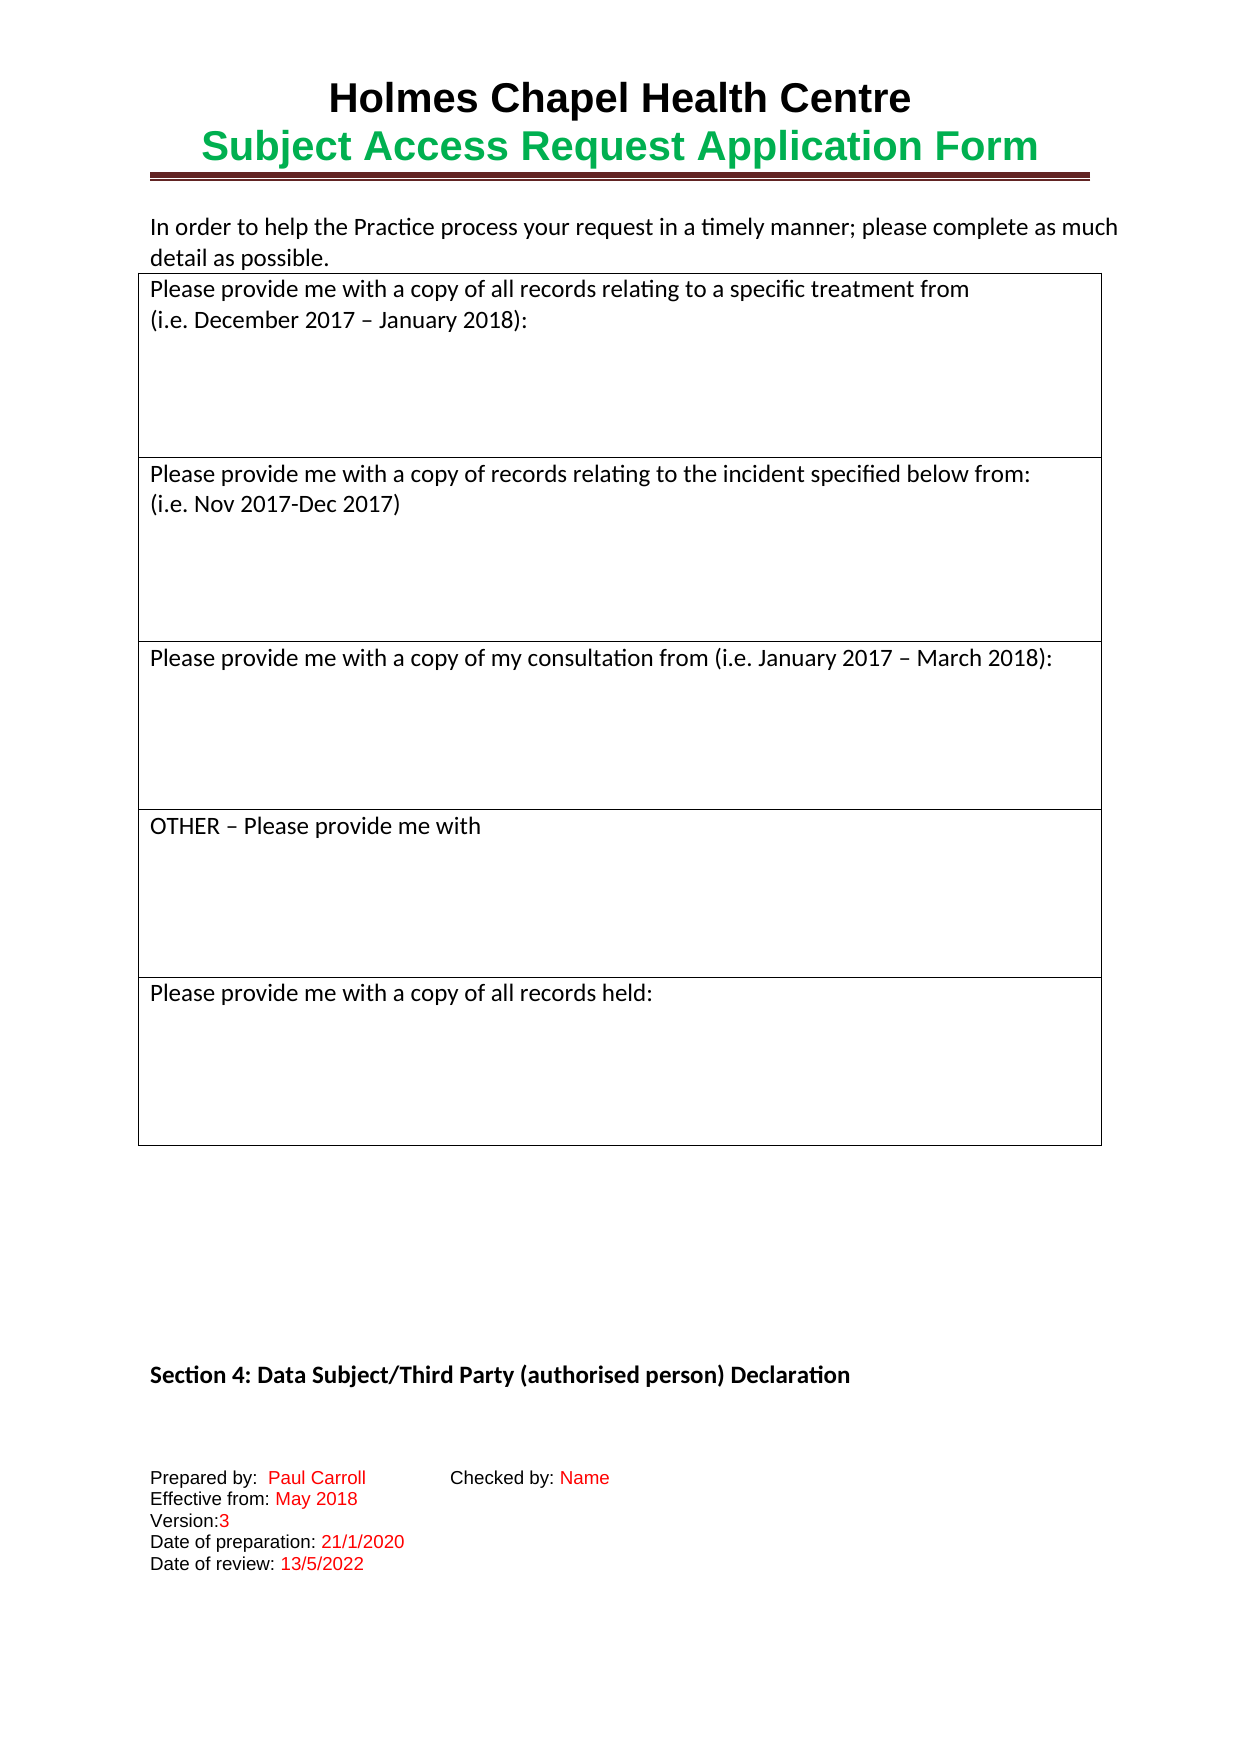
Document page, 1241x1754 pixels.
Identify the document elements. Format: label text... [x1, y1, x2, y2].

table_cell Please provide me with a copy of all records held: [139, 978, 1101, 1144]
text Section 4: Data Subject/Third Party (authorised person) Declaration [150, 1359, 1162, 1390]
table_cell Please provide me with a copy of records relating to the incident specified below from: (i.e. Nov 2017-Dec 2017) [139, 458, 1101, 641]
table_cell Please provide me with a copy of my consultation from (i.e. January 2017 – March 2018): [139, 642, 1101, 809]
table_header Please provide me with a copy of all records relating to a specific treatment from (i.e. December 2017 – January 2018): [139, 274, 1101, 457]
text In order to help the Practice process your request in a timely manner; please complete as much detail as possible. [150, 212, 1162, 273]
table_cell OTHER – Please provide me with [139, 810, 1101, 977]
